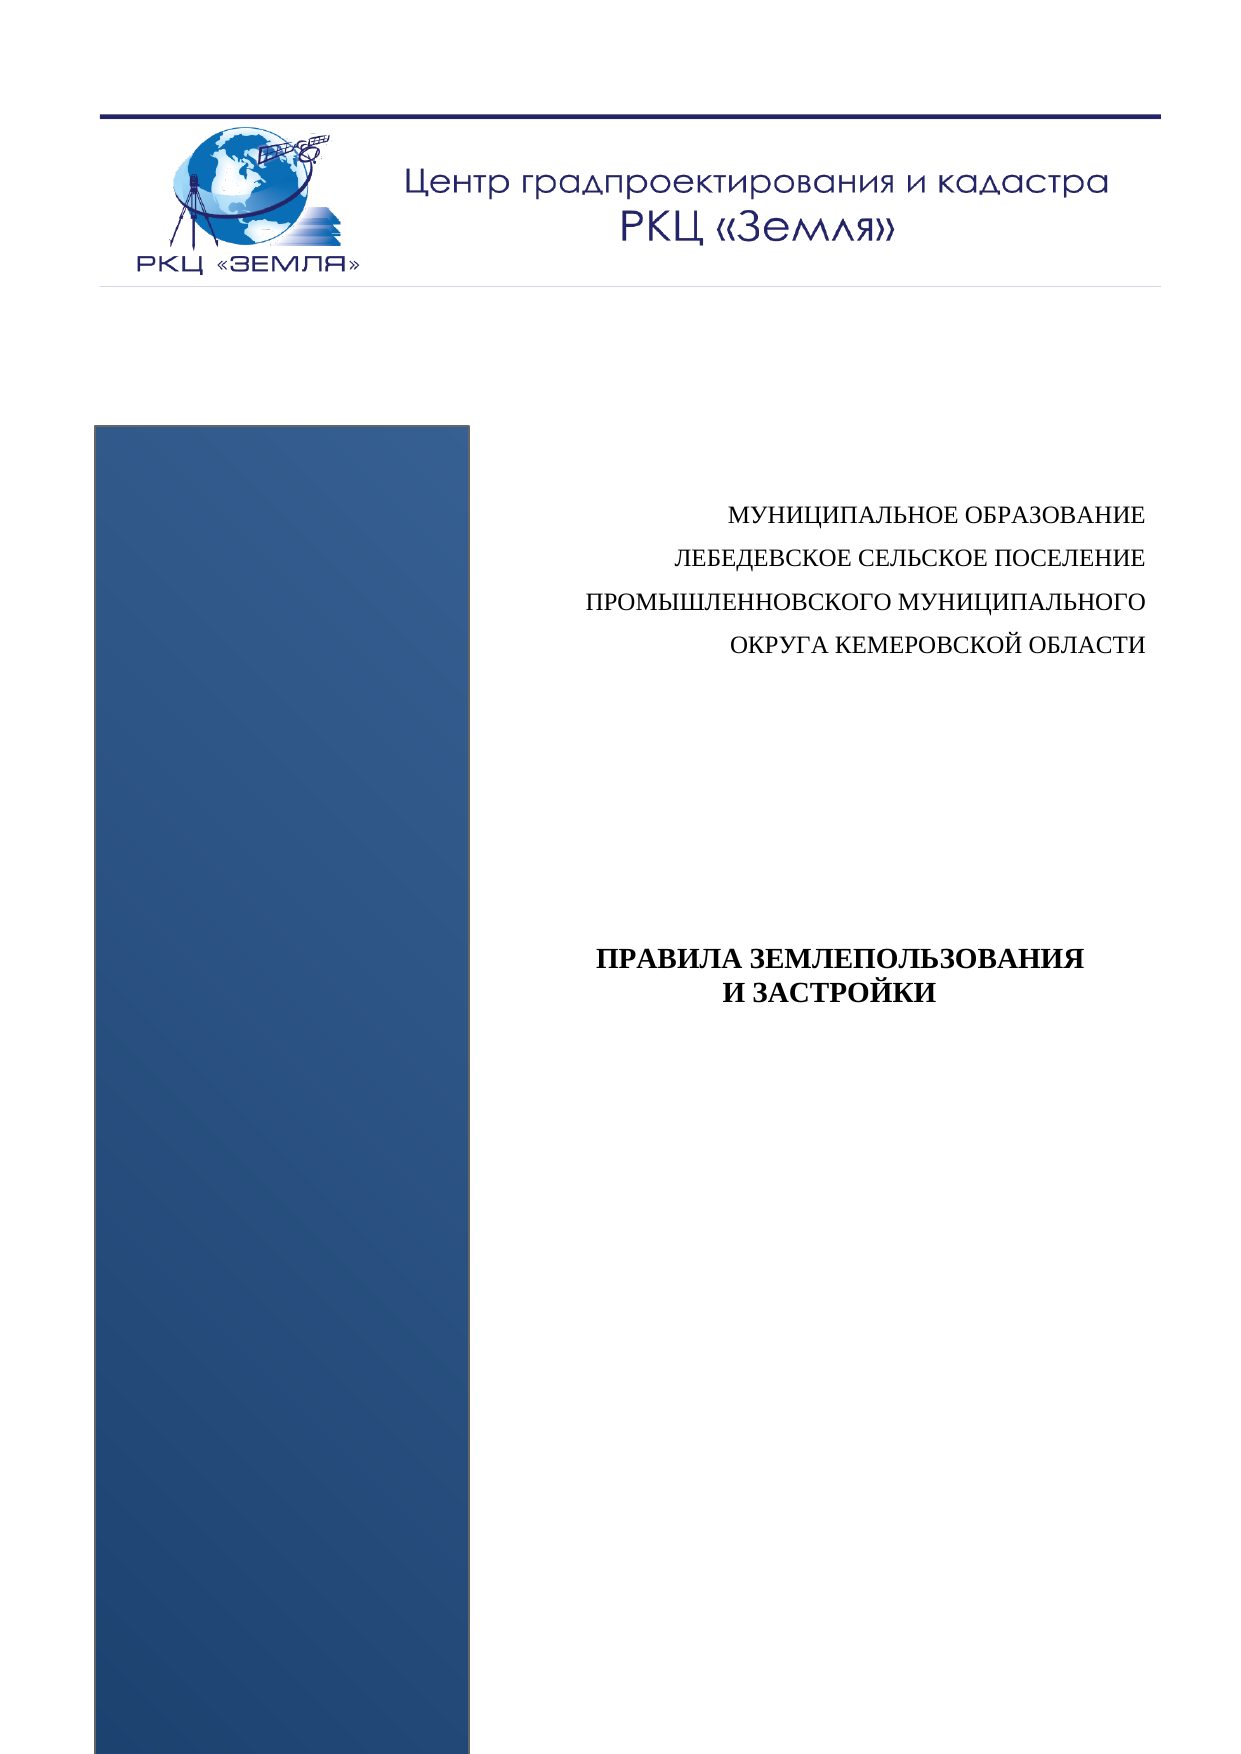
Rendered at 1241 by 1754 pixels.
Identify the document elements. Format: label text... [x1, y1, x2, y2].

text муниципальное образование [473, 500, 1146, 529]
text И ЗАСТРОЙКИ [470, 975, 1146, 1008]
text ПРАВИЛА ЗЕМЛЕПОЛЬЗОВАНИЯ [470, 941, 1146, 975]
text ОКРУГА Кемеровской области [473, 630, 1146, 658]
picture [98, 114, 1160, 287]
text ЛЕБЕДЕВСКОЕ СЕЛЬСКОЕ поселение промышленновского МУНИЦИПАЛЬНОГО [473, 543, 1146, 615]
